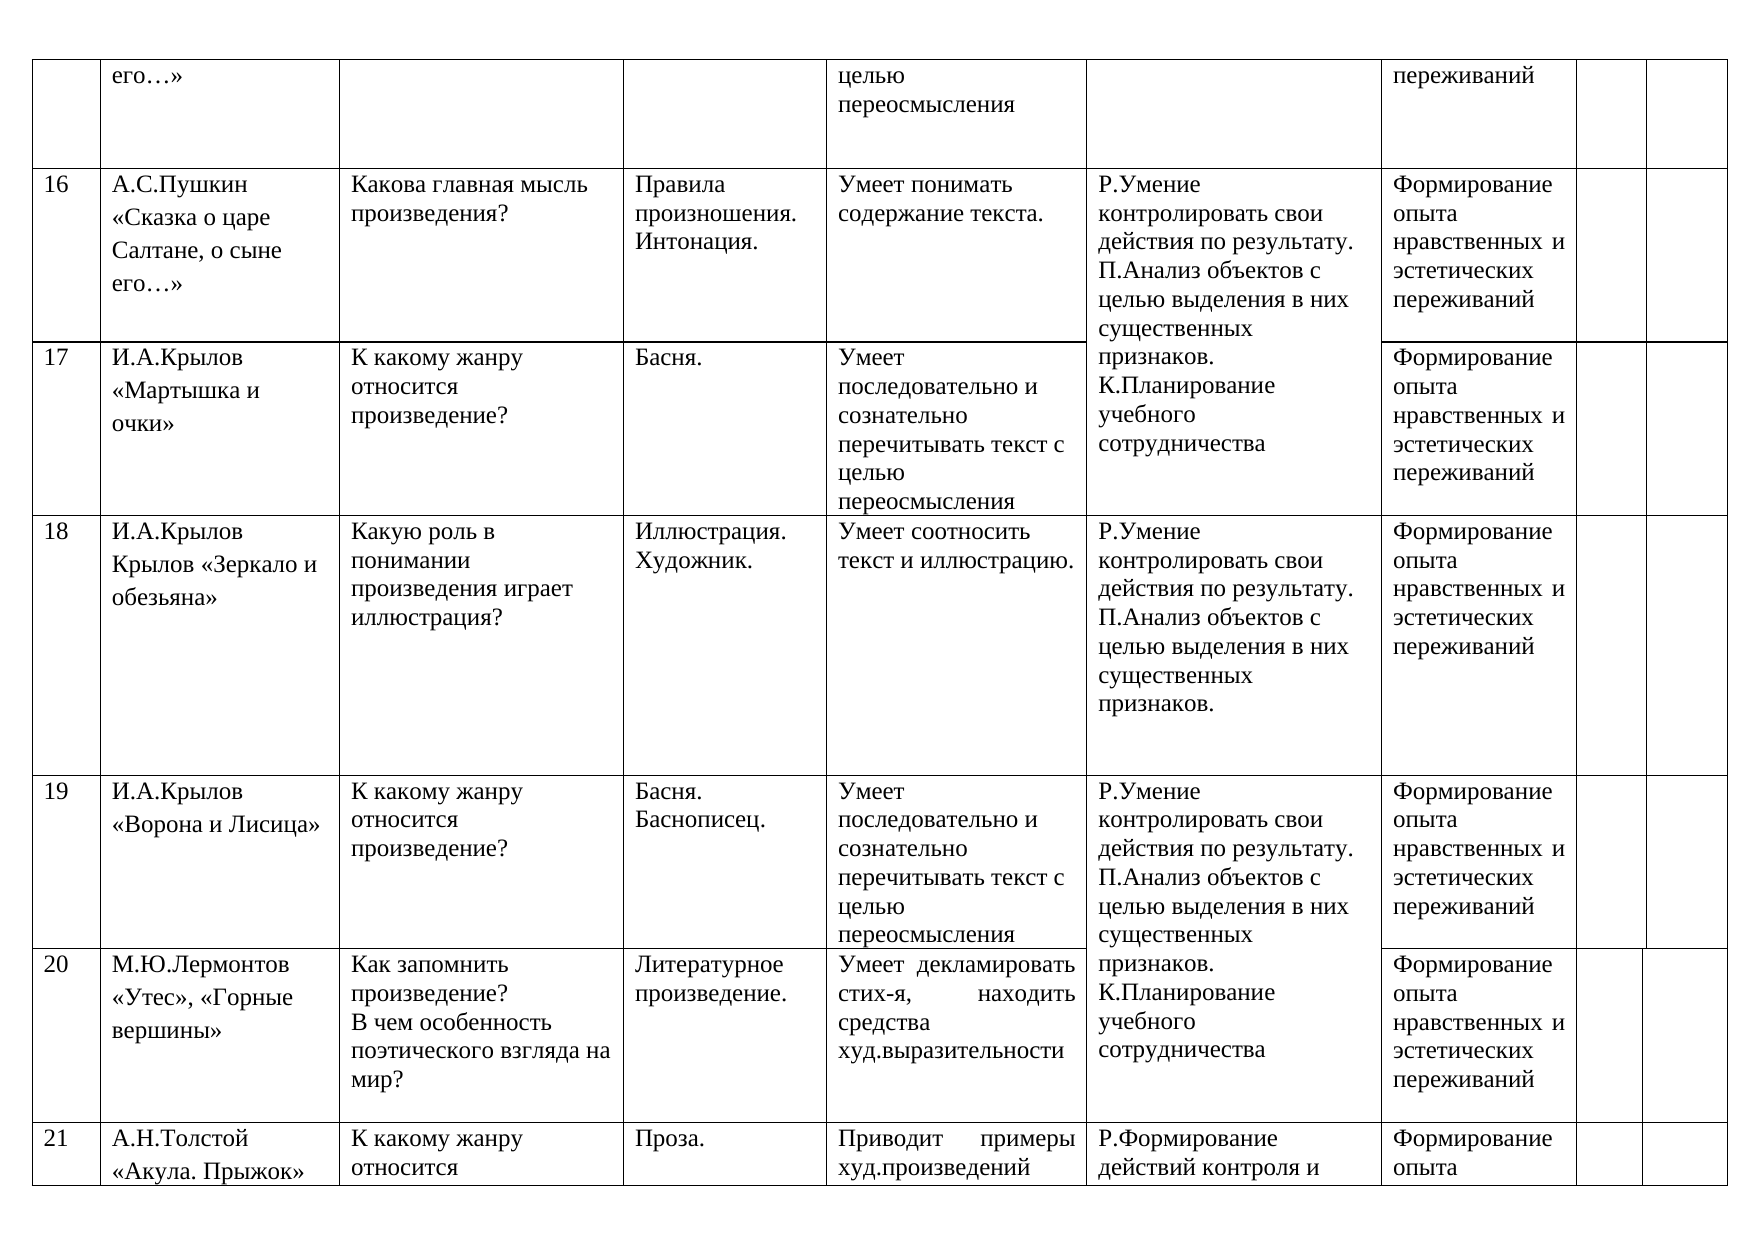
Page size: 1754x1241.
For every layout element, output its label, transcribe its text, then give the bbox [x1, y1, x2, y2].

table_cell [1647, 343, 1727, 515]
table_cell [1647, 516, 1727, 775]
table_cell Формирование опыта нравственных и эстетических переживаний [1382, 516, 1576, 775]
table_cell 21 [33, 1123, 100, 1184]
table_cell [1577, 169, 1646, 341]
table_cell [1577, 949, 1642, 1122]
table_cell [340, 60, 623, 168]
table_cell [1087, 1123, 1381, 1184]
table_cell Иллюстрация. Художник. [624, 516, 826, 775]
table_cell А.С.Пушкин «Сказка о царе Салтане, о сыне его…» [101, 169, 339, 341]
table_cell 18 [33, 516, 100, 775]
table_cell [1643, 949, 1727, 1122]
table_cell [1647, 60, 1727, 168]
table_cell 15 [33, 60, 100, 168]
table_cell Формирование опыта нравственных и эстетических переживаний [1382, 169, 1576, 341]
table_cell Формирование опыта нравственных и эстетических переживаний [1382, 343, 1576, 515]
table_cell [624, 60, 826, 168]
table_cell [1647, 776, 1727, 948]
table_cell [827, 60, 1086, 168]
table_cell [1382, 60, 1576, 168]
table_cell Р.Умение контролировать свои действия по результату. П.Анализ объектов с целью выделения в них существенных признаков. К.Планирование учебного сотрудничества [1087, 776, 1381, 1122]
table_cell Умеет последовательно и сознательно перечитывать текст с целью переосмысления [827, 343, 1086, 515]
table_cell Р.Умение контролировать свои действия по результату. П.Анализ объектов с целью выделения в них существенных признаков. К.Планирование учебного сотрудничества [1087, 169, 1381, 515]
table_cell [1577, 516, 1646, 775]
table_cell Р.Умение контролировать свои действия по результату. П.Анализ объектов с целью выделения в них существенных признаков. [1087, 516, 1381, 775]
table_cell 16 [33, 169, 100, 341]
table_cell [1577, 1123, 1642, 1184]
table_cell [1647, 169, 1727, 341]
table_cell И.А.Крылов «Ворона и Лисица» [101, 776, 339, 948]
table_cell И.А.Крылов «Мартышка и очки» [101, 343, 339, 515]
table_cell Какова главная мысль произведения? [340, 169, 623, 341]
table_cell К какому жанру относится произведение? [340, 776, 623, 948]
table_cell Умеет декламировать стих-я, находить средства худ.выразительности [827, 949, 1086, 1122]
table_cell Умеет понимать содержание текста. [827, 169, 1086, 341]
table_cell [1643, 1123, 1727, 1184]
table_cell Формирование опыта нравственных и эстетических переживаний [1382, 776, 1576, 948]
table_cell Умеет последовательно и сознательно перечитывать текст с целью переосмысления [827, 776, 1086, 948]
table_cell [1577, 776, 1646, 948]
table_cell Умеет соотносить текст и иллюстрацию. [827, 516, 1086, 775]
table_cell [827, 1123, 1086, 1184]
table_cell [1577, 343, 1646, 515]
table_cell М.Ю.Лермонтов «Утес», «Горные вершины» [101, 949, 339, 1122]
table_cell И.А.Крылов Крылов «Зеркало и обезьяна» [101, 516, 339, 775]
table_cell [340, 1123, 623, 1184]
table_cell К какому жанру относится произведение? [340, 343, 623, 515]
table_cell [1382, 1123, 1576, 1184]
table_cell Правила произношения. Интонация. [624, 169, 826, 341]
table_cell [101, 60, 339, 168]
table_cell Проза. [624, 1123, 826, 1184]
table_cell 17 [33, 343, 100, 515]
table_cell 19 [33, 776, 100, 948]
table_cell Как запомнить произведение? В чем особенность поэтического взгляда на мир? [340, 949, 623, 1122]
table_cell [1577, 60, 1646, 168]
table_cell Басня. [624, 343, 826, 515]
table_cell 20 [33, 949, 100, 1122]
table_cell Басня. Баснописец. [624, 776, 826, 948]
table_cell Формирование опыта нравственных и эстетических переживаний [1382, 949, 1576, 1122]
table_cell Литературное произведение. [624, 949, 826, 1122]
table_cell Какую роль в понимании произведения играет иллюстрация? [340, 516, 623, 775]
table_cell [101, 1123, 339, 1184]
